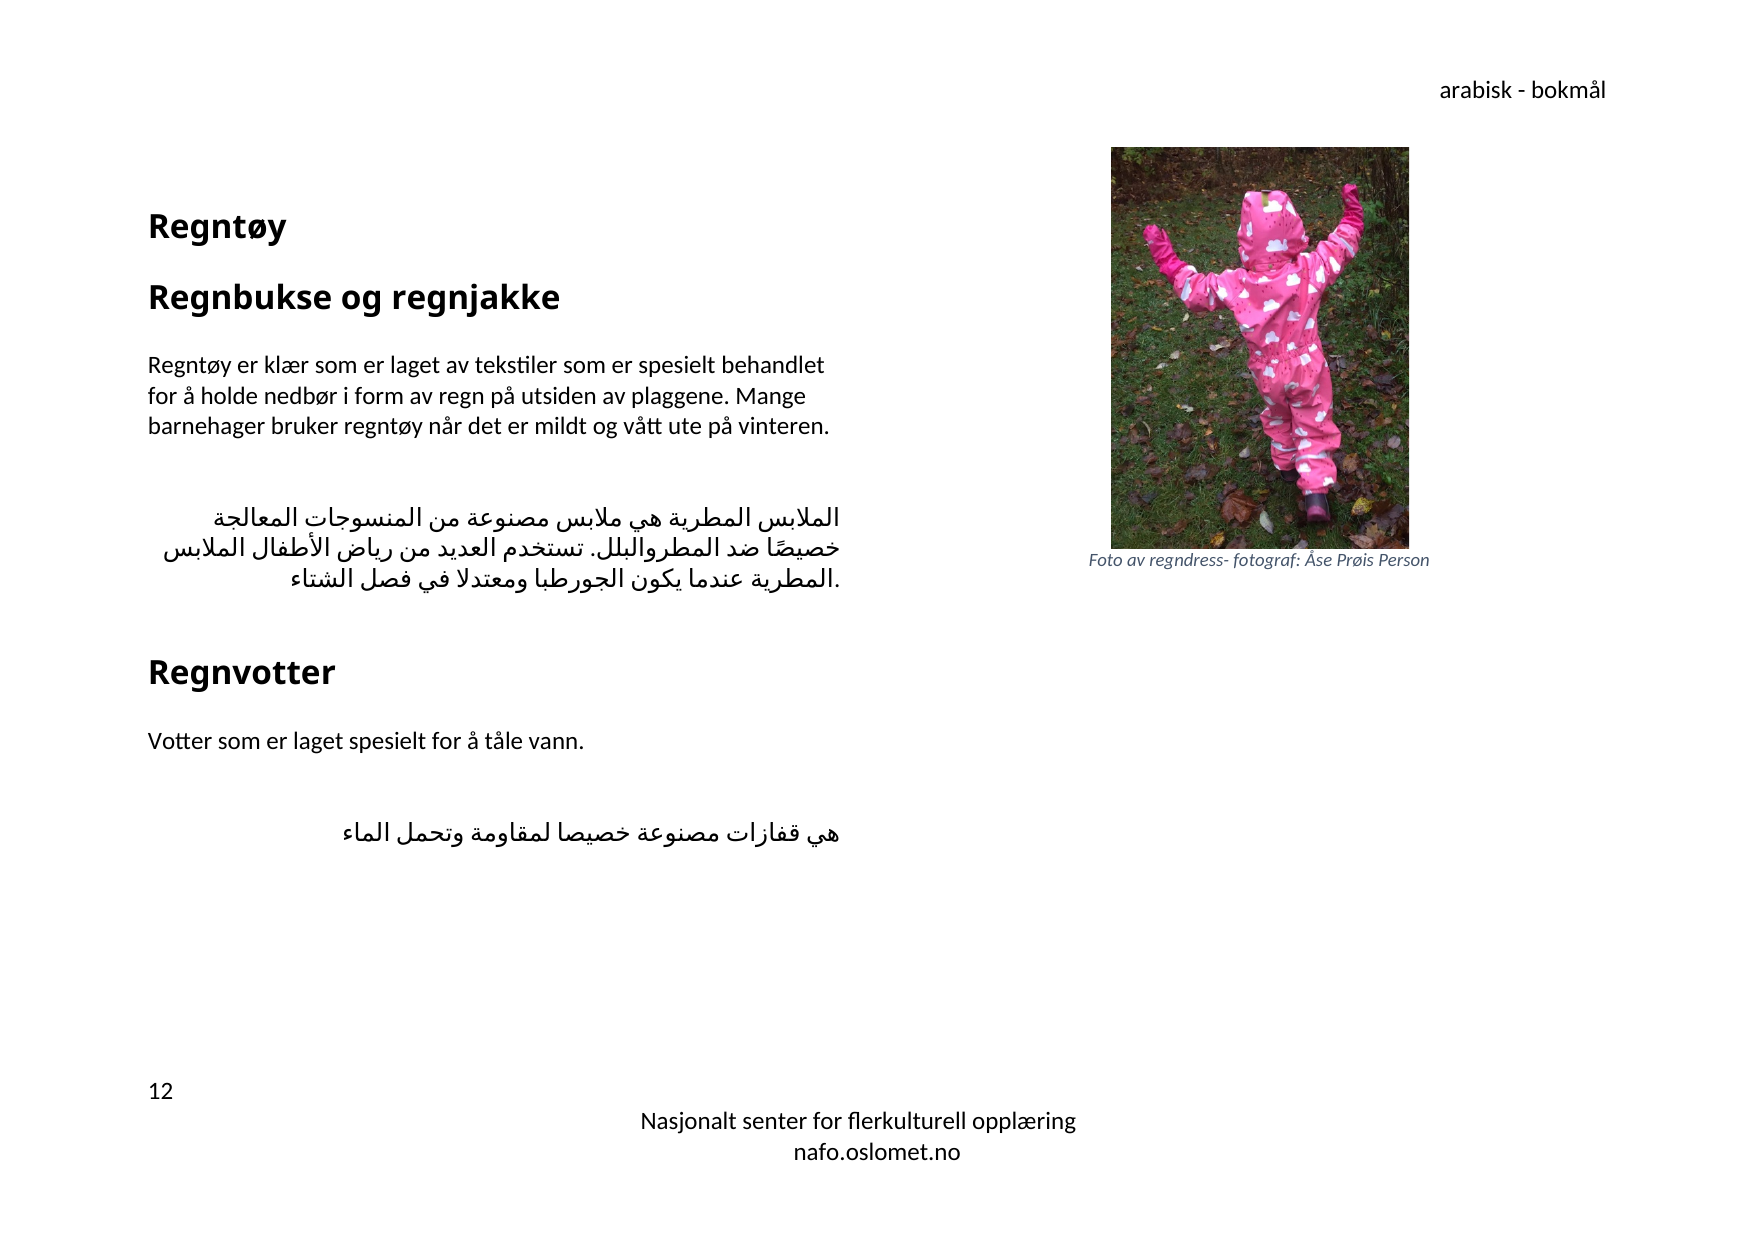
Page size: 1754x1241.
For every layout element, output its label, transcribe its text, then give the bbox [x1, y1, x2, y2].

text Votter som er laget spesielt for å tåle vann. [148, 725, 840, 756]
text Foto av regndress- fotograf: Åse Prøis Person [914, 548, 1606, 571]
text Regntøy er klær som er laget av tekstiler som er spesielt behandlet for å holde nedbør i form av regn på utsiden av plaggene. Mange barnehager bruker regntøy når det er mildt og vått ute på vinteren. [148, 349, 840, 441]
subtitle Regnbukse og regnjakke [148, 273, 840, 319]
text الملابس المطرية هي ملابس مصنوعة من المنسوجات المعالجة خصيصًا ضد المطروالبلل. تستخدم العديد من رياض الأطفال الملابس المطرية عندما يكون الجورطبا ومعتدلا في فصل الشتاء. [148, 502, 840, 594]
text هي قفازات مصنوعة خصيصا لمقاومة وتحمل الماء [148, 817, 840, 847]
subtitle Regntøy [148, 203, 840, 248]
subtitle Regnvotter [148, 649, 840, 694]
picture [1111, 147, 1410, 549]
